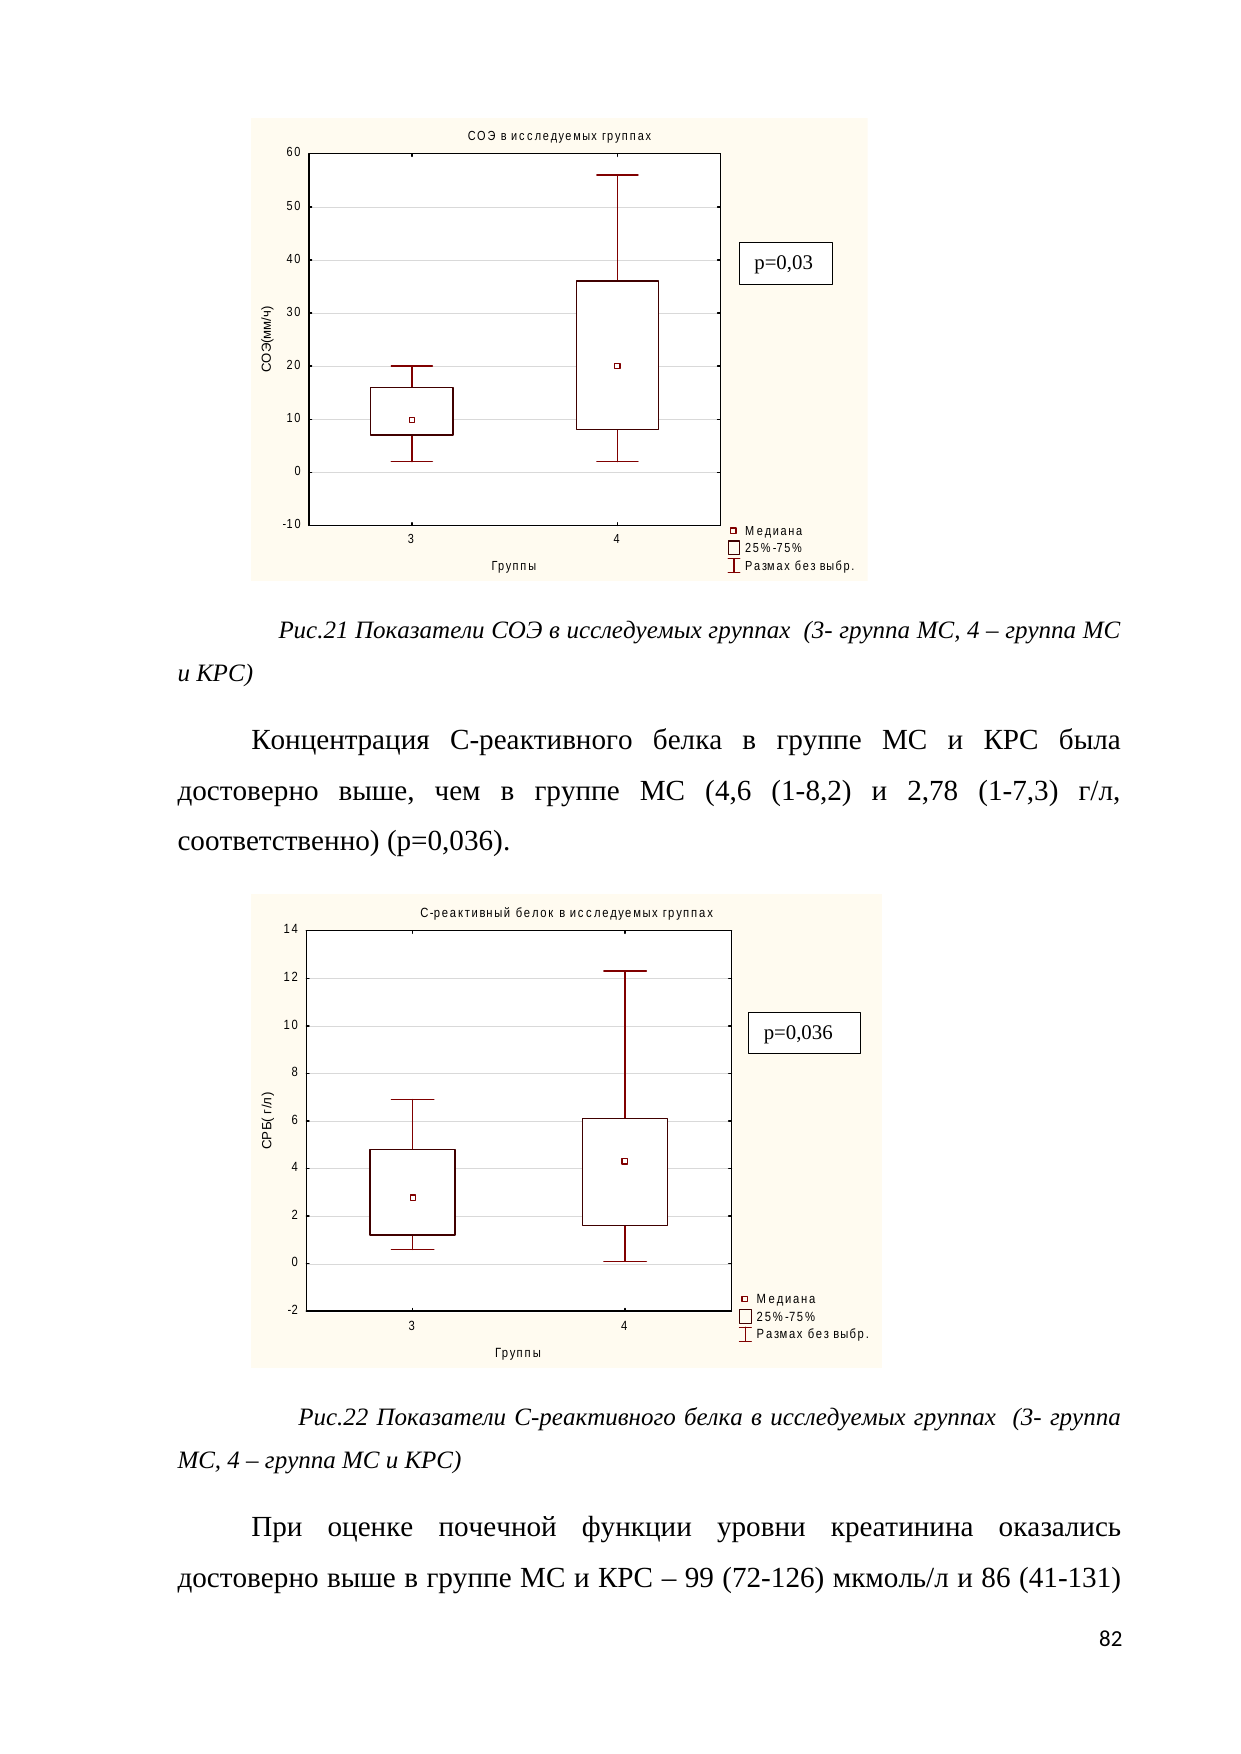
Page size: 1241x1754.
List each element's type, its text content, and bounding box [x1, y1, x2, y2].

text Концентрация С-реактивного белка в группе МС и КРС была достоверно выше, чем в группе МС (4,6 (1-8,2) и 2,78 (1-7,3) г/л, соответственно) (р=0,036). [177, 722, 1122, 857]
text Рис.21 Показатели СОЭ в исследуемых группах (3- группа МС, 4 – группа МС и КРС) [177, 615, 1122, 687]
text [177, 1509, 1122, 1593]
text Рис.22 Показатели С-реактивного белка в исследуемых группах (3- группа МС, 4 – группа МС и КРС) [177, 1402, 1122, 1474]
